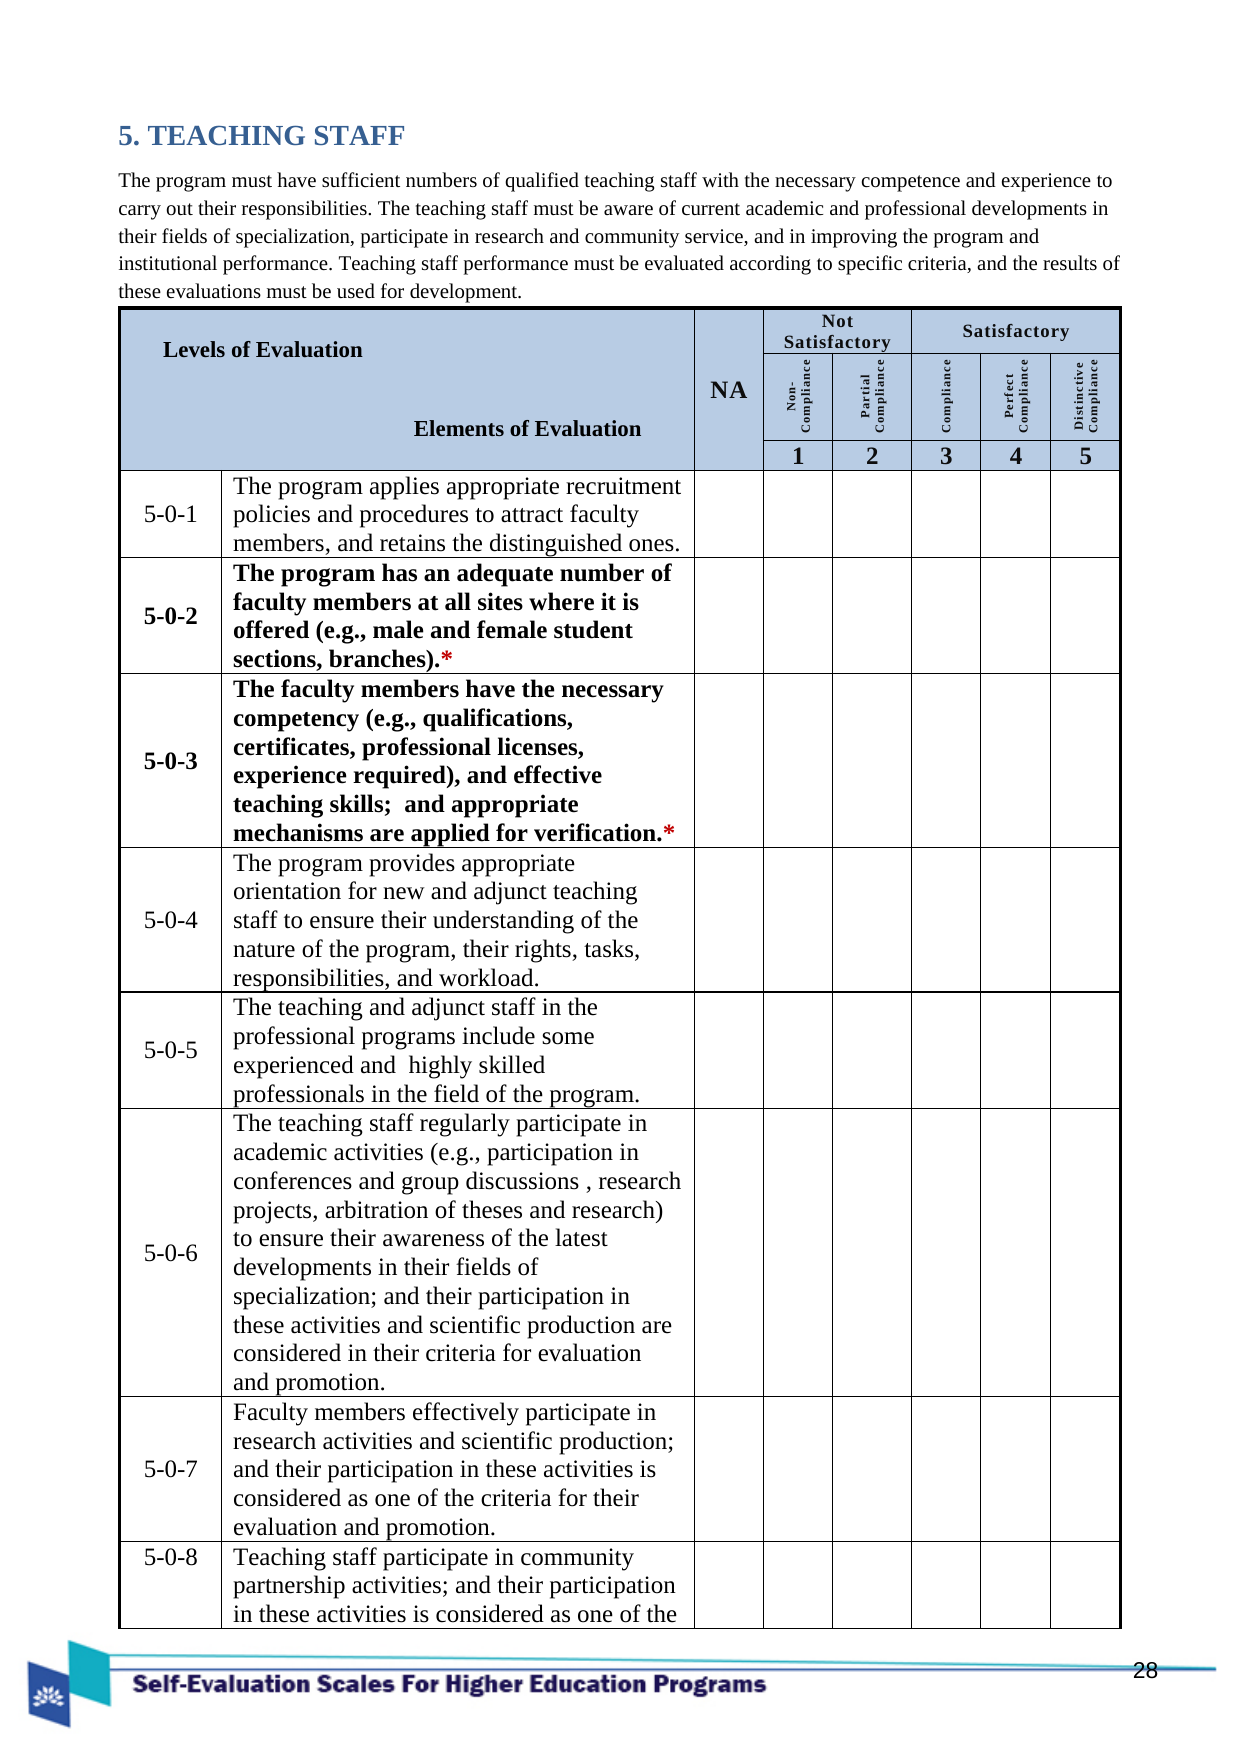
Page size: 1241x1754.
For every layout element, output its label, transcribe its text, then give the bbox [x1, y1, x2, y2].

table_cell [833, 558, 911, 673]
table_cell The teaching staff regularly participate in academic activities (e.g., participation in conferences and group discussions , research projects, arbitration of theses and research) to ensure their awareness of the latest developments in their fields of specialization; and their participation in these activities and scientific production are considered in their criteria for evaluation and promotion. [222, 1109, 694, 1396]
table_header Not Satisfactory [764, 310, 911, 353]
table_cell [764, 993, 832, 1107]
table_cell [981, 558, 1050, 673]
table_cell [833, 1397, 911, 1541]
table_cell Perfect Compliance [981, 354, 1050, 440]
table_cell [912, 674, 980, 847]
table_cell [912, 1397, 980, 1541]
table_cell [981, 674, 1050, 847]
table_cell [764, 674, 832, 847]
picture [18, 1621, 1217, 1746]
table_header Satisfactory [912, 310, 1119, 353]
table_cell [981, 993, 1050, 1107]
table_cell 3 [912, 441, 980, 470]
table_cell [981, 1109, 1050, 1396]
table_cell [1051, 674, 1119, 847]
table_cell 5-0-6 [121, 1109, 221, 1396]
table_header Levels of Evaluation Elements of Evaluation [121, 310, 694, 470]
table_cell The program applies appropriate recruitment policies and procedures to attract faculty members, and retains the distinguished ones. [222, 471, 694, 557]
table_cell Faculty members effectively participate in research activities and scientific production; and their participation in these activities is considered as one of the criteria for their evaluation and promotion. [222, 1397, 694, 1541]
table_cell [695, 674, 763, 847]
table_cell [695, 848, 763, 991]
table_cell [1051, 993, 1119, 1107]
table_cell 5-0-3 [121, 674, 221, 847]
table_cell [1051, 1397, 1119, 1541]
table_cell [981, 1397, 1050, 1541]
table_cell [912, 993, 980, 1107]
table_cell [912, 471, 980, 557]
table_cell [695, 993, 763, 1107]
table_cell 5-0-5 [121, 993, 221, 1107]
table_cell [695, 1542, 763, 1628]
table_cell [695, 1397, 763, 1541]
table_cell [1051, 471, 1119, 557]
table_cell 5-0-2 [121, 558, 221, 673]
table_cell 5 [1051, 441, 1119, 470]
table_cell [981, 471, 1050, 557]
table_cell Partial Compliance [833, 354, 911, 440]
table_cell [833, 674, 911, 847]
table_cell [912, 1542, 980, 1628]
table_cell [1051, 1109, 1119, 1396]
table_cell The program has an adequate number of faculty members at all sites where it is offered (e.g., male and female student sections, branches).* [222, 558, 694, 673]
table_cell [695, 471, 763, 557]
table_cell 5-0-7 [121, 1397, 221, 1541]
table_cell [833, 993, 911, 1107]
table_cell [764, 558, 832, 673]
text The program must have sufficient numbers of qualified teaching staff with the necessary competence and experience to carry out their responsibilities. The teaching staff must be aware of current academic and professional developments in their fields of specialization, participate in research and community service, and in improving the program and institutional performance. Teaching staff performance must be evaluated according to specific criteria, and the results of these evaluations must be used for development. [118, 168, 1122, 303]
table_cell The teaching and adjunct staff in the professional programs include some experienced and highly skilled professionals in the field of the program. [222, 993, 694, 1107]
table_cell 2 [833, 441, 911, 470]
table_cell Compliance [912, 354, 980, 440]
table_cell Non-Compliance [764, 354, 832, 440]
table_cell [1051, 1542, 1119, 1628]
table_cell [1051, 558, 1119, 673]
table_cell [833, 1109, 911, 1396]
table_cell The program provides appropriate orientation for new and adjunct teaching staff to ensure their understanding of the nature of the program, their rights, tasks, responsibilities, and workload. [222, 848, 694, 991]
subtitle 5. TEACHING STAFF [118, 118, 1122, 152]
table_header NA [695, 310, 763, 470]
table_cell Distinctive Compliance [1051, 354, 1119, 440]
table_cell [695, 558, 763, 673]
table_cell 4 [981, 441, 1050, 470]
table_cell [764, 1397, 832, 1541]
table_cell 5-0-8 [121, 1542, 221, 1628]
table_cell [764, 1542, 832, 1628]
table_cell [912, 848, 980, 991]
table_cell [1051, 848, 1119, 991]
table_cell [833, 848, 911, 991]
table_cell 5-0-4 [121, 848, 221, 991]
table_cell [764, 471, 832, 557]
table_cell [833, 1542, 911, 1628]
table_cell 1 [764, 441, 832, 470]
table_cell [695, 1109, 763, 1396]
table_cell [981, 848, 1050, 991]
table_cell 5-0-1 [121, 471, 221, 557]
table_cell [764, 1109, 832, 1396]
table_cell [764, 848, 832, 991]
table_cell The faculty members have the necessary competency (e.g., qualifications, certificates, professional licenses, experience required), and effective teaching skills; and appropriate mechanisms are applied for verification.* [222, 674, 694, 847]
table_cell [912, 1109, 980, 1396]
table_cell [912, 558, 980, 673]
table_cell [981, 1542, 1050, 1628]
table_cell [833, 471, 911, 557]
